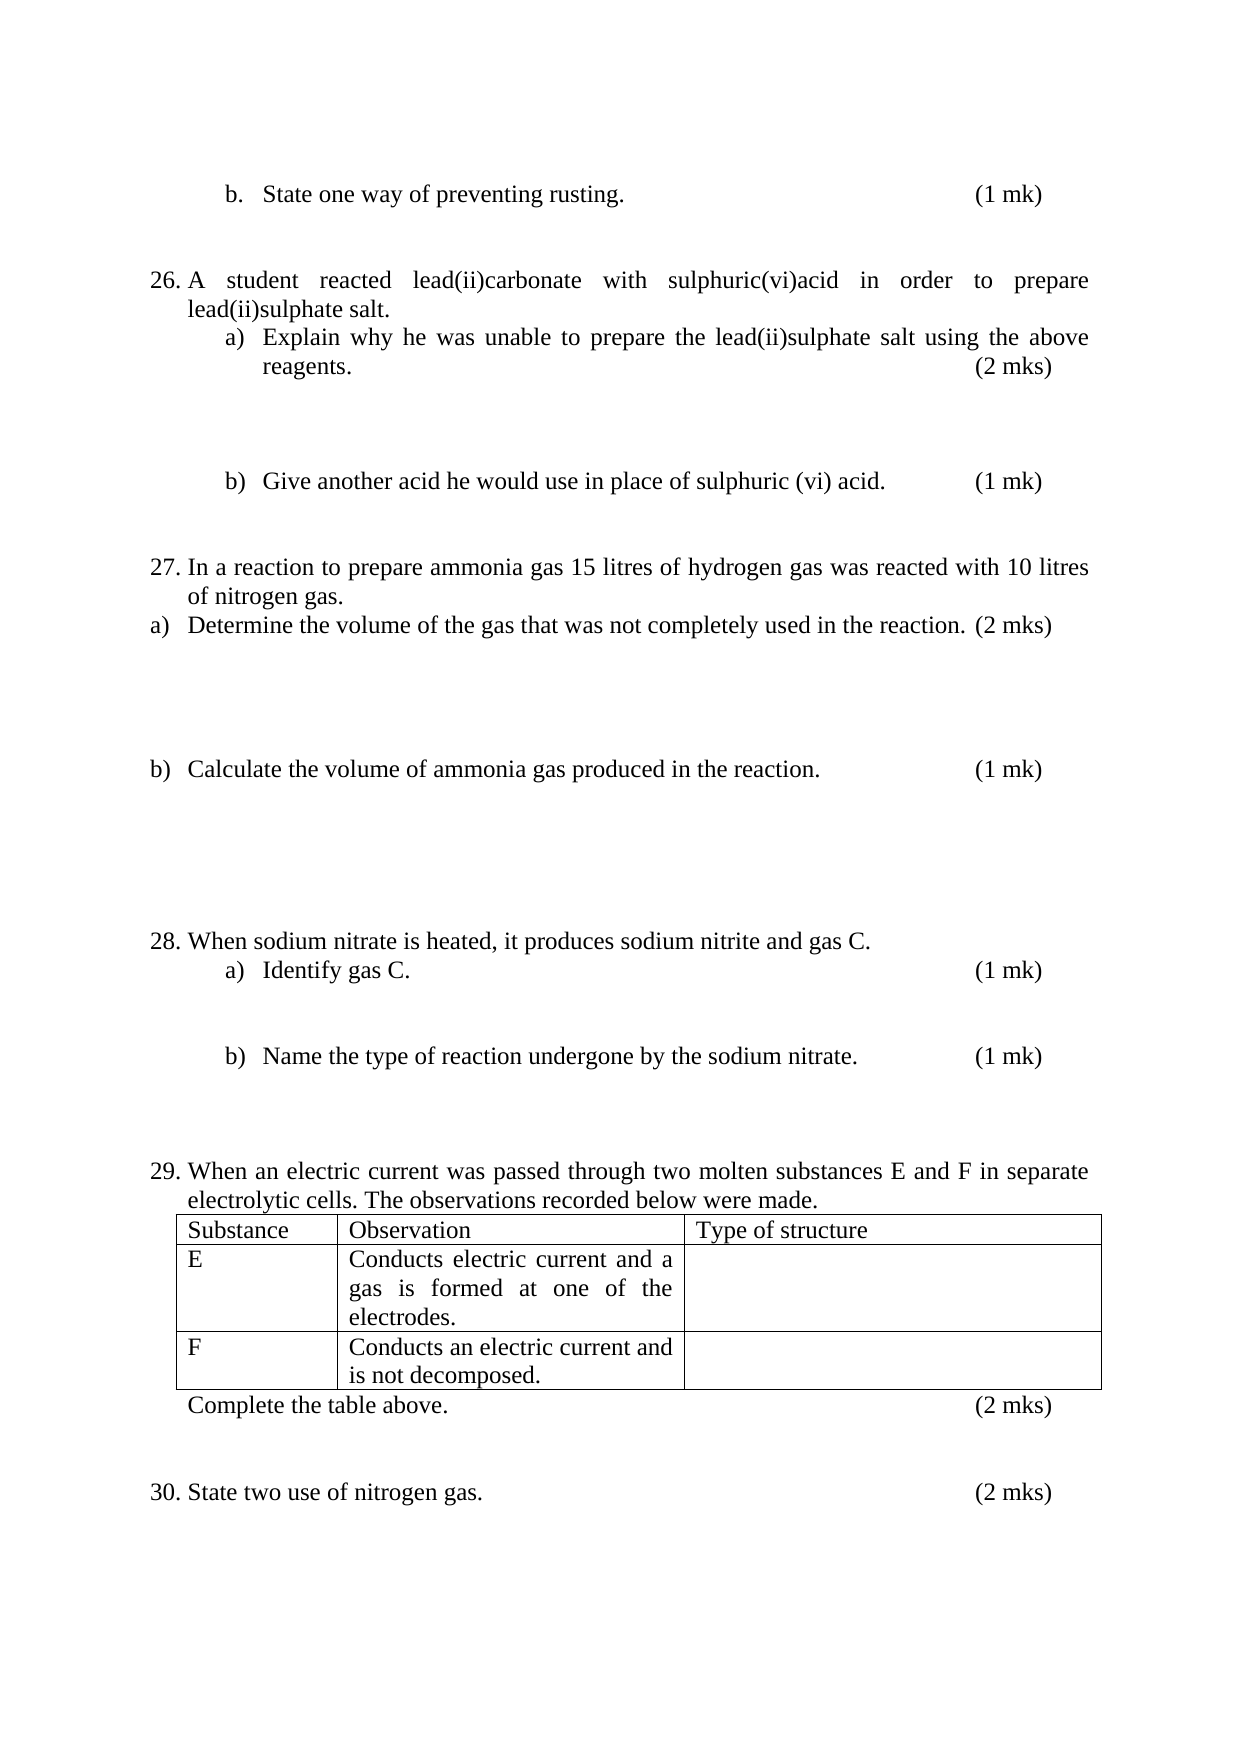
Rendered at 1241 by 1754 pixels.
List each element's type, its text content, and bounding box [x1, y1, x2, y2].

list Name the type of reaction undergone by the sodium nitrate. (1 mk) [225, 1041, 1090, 1070]
text Complete the table above. (2 mks) [187, 1390, 1090, 1419]
list State one way of preventing rusting. (1 mk) [225, 179, 1090, 207]
table_header Substance [177, 1215, 337, 1243]
table_cell Conducts an electric current and is not decomposed. [338, 1332, 684, 1389]
list Identify gas C. (1 mk) [225, 955, 1090, 984]
list In a reaction to prepare ammonia gas 15 litres of hydrogen gas was reacted with 10 litres of nitrogen gas. [150, 552, 1090, 610]
table_header Type of structure [685, 1215, 1101, 1243]
table_cell E [177, 1245, 337, 1331]
list Calculate the volume of ammonia gas produced in the reaction. (1 mk) [150, 754, 1090, 782]
table_cell Conducts electric current and a gas is formed at one of the electrodes. [338, 1245, 684, 1331]
list Explain why he was unable to prepare the lead(ii)sulphate salt using the above reagents. (2 mks) [225, 322, 1090, 380]
table_cell [685, 1332, 1101, 1389]
list When an electric current was passed through two molten substances E and F in separate electrolytic cells. The observations recorded below were made. [150, 1156, 1090, 1214]
list Give another acid he would use in place of sulphuric (vi) acid. (1 mk) [225, 466, 1090, 495]
table_header Observation [338, 1215, 684, 1243]
list A student reacted lead(ii)carbonate with sulphuric(vi)acid in order to prepare lead(ii)sulphate salt. [150, 265, 1090, 322]
table_cell F [177, 1332, 337, 1389]
list Determine the volume of the gas that was not completely used in the reaction. (2 mks) [150, 610, 1090, 639]
list When sodium nitrate is heated, it produces sodium nitrite and gas C. [150, 926, 1090, 955]
list State two use of nitrogen gas. (2 mks) [150, 1477, 1090, 1505]
table_cell [685, 1245, 1101, 1331]
